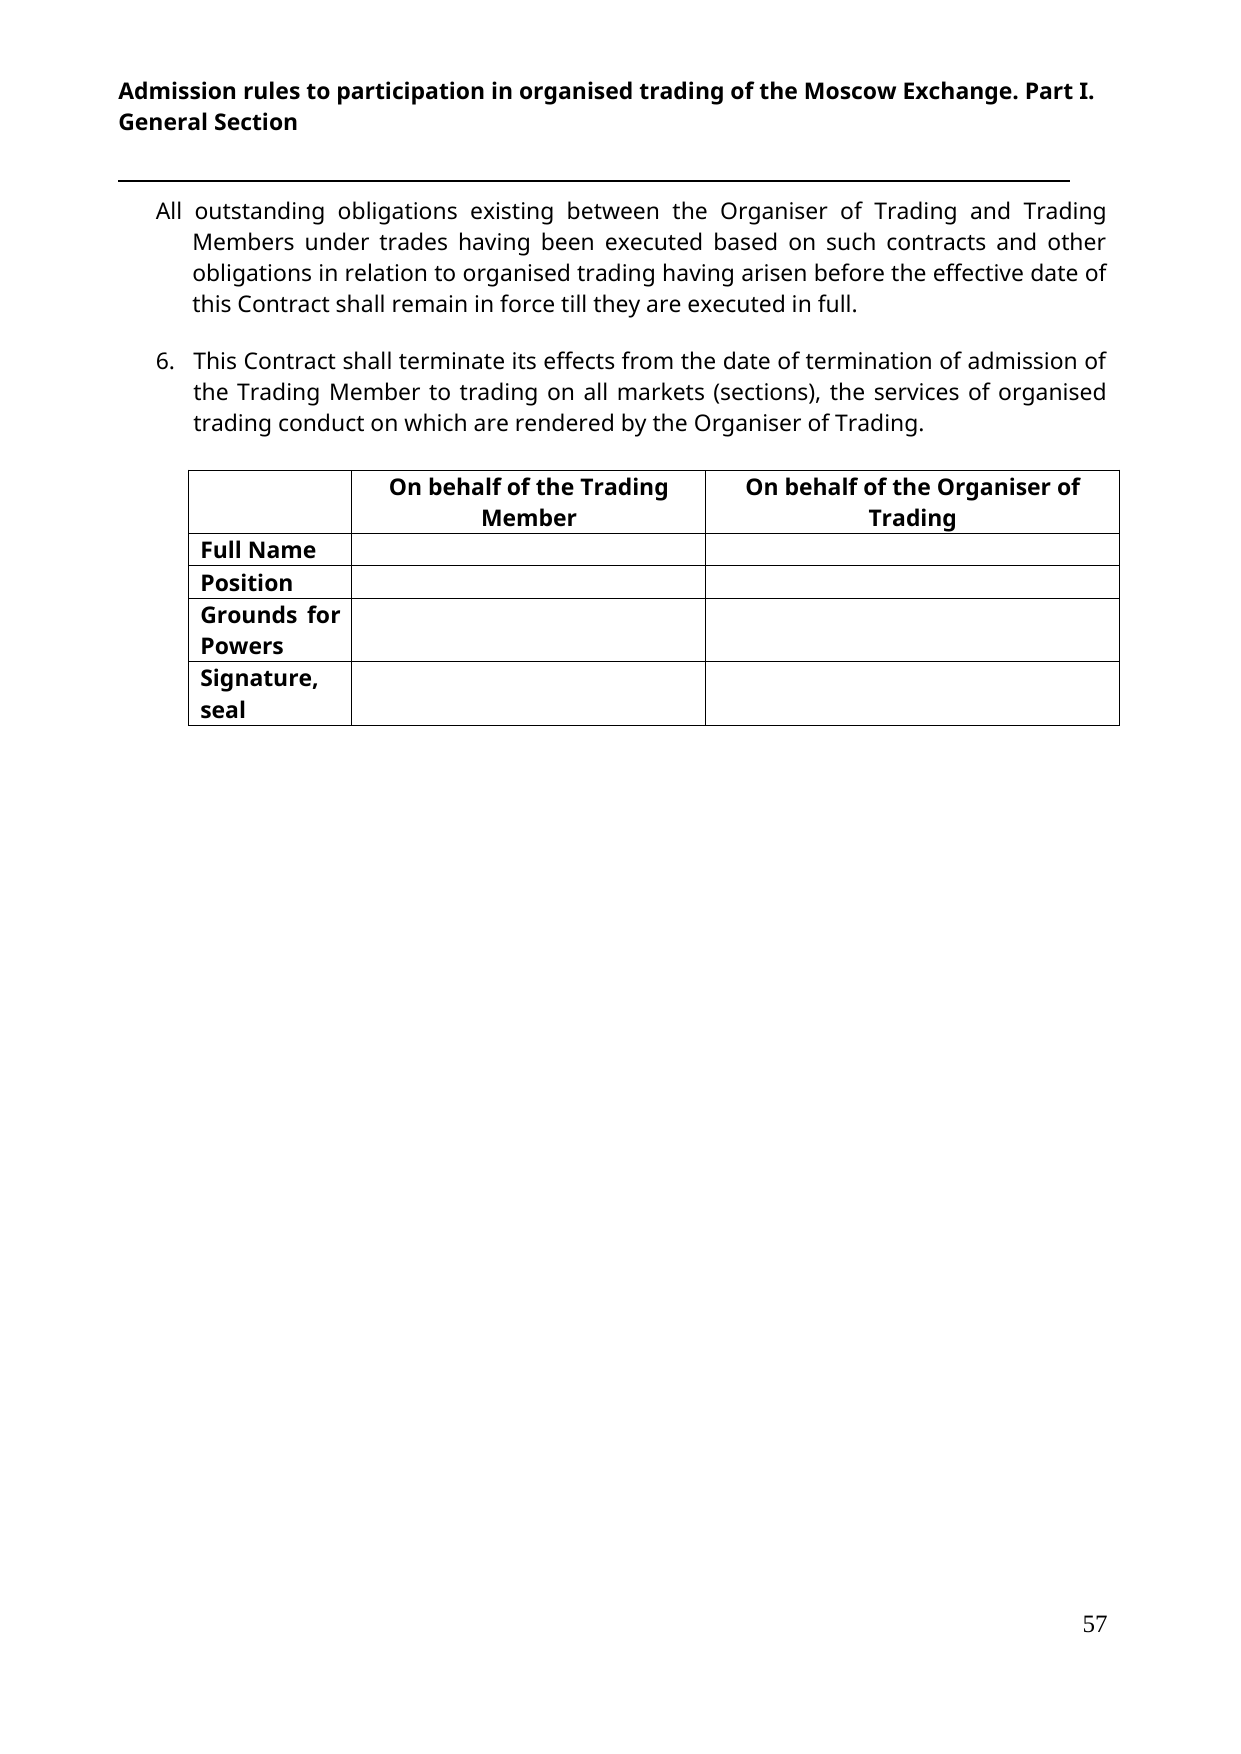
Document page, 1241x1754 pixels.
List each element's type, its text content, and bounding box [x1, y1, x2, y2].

table_cell [706, 662, 1119, 725]
table_cell Full Name [189, 534, 351, 565]
table_cell [352, 599, 705, 661]
table_header On behalf of the Trading Member [352, 471, 705, 533]
table_cell [352, 534, 705, 565]
table_cell [706, 534, 1119, 565]
table_cell Grounds for Powers [189, 599, 351, 661]
table_cell Signature, seal [189, 662, 351, 725]
table_cell Position [189, 566, 351, 598]
table_header On behalf of the Organiser of Trading [706, 471, 1119, 533]
table_cell [352, 566, 705, 598]
list This Contract shall terminate its effects from the date of termination of admission of the Trading Member to trading on all markets (sections), the services of organised trading conduct on which are rendered by the Organiser of Trading. [156, 344, 1107, 438]
table_cell [706, 599, 1119, 661]
table_header [189, 471, 351, 533]
table_cell [706, 566, 1119, 598]
text All outstanding obligations existing between the Organiser of Trading and Trading Members under trades having been executed based on such contracts and other obligations in relation to organised trading having arisen before the effective date of this Contract shall remain in force till they are executed in full. [156, 194, 1107, 319]
table_cell [352, 662, 705, 725]
